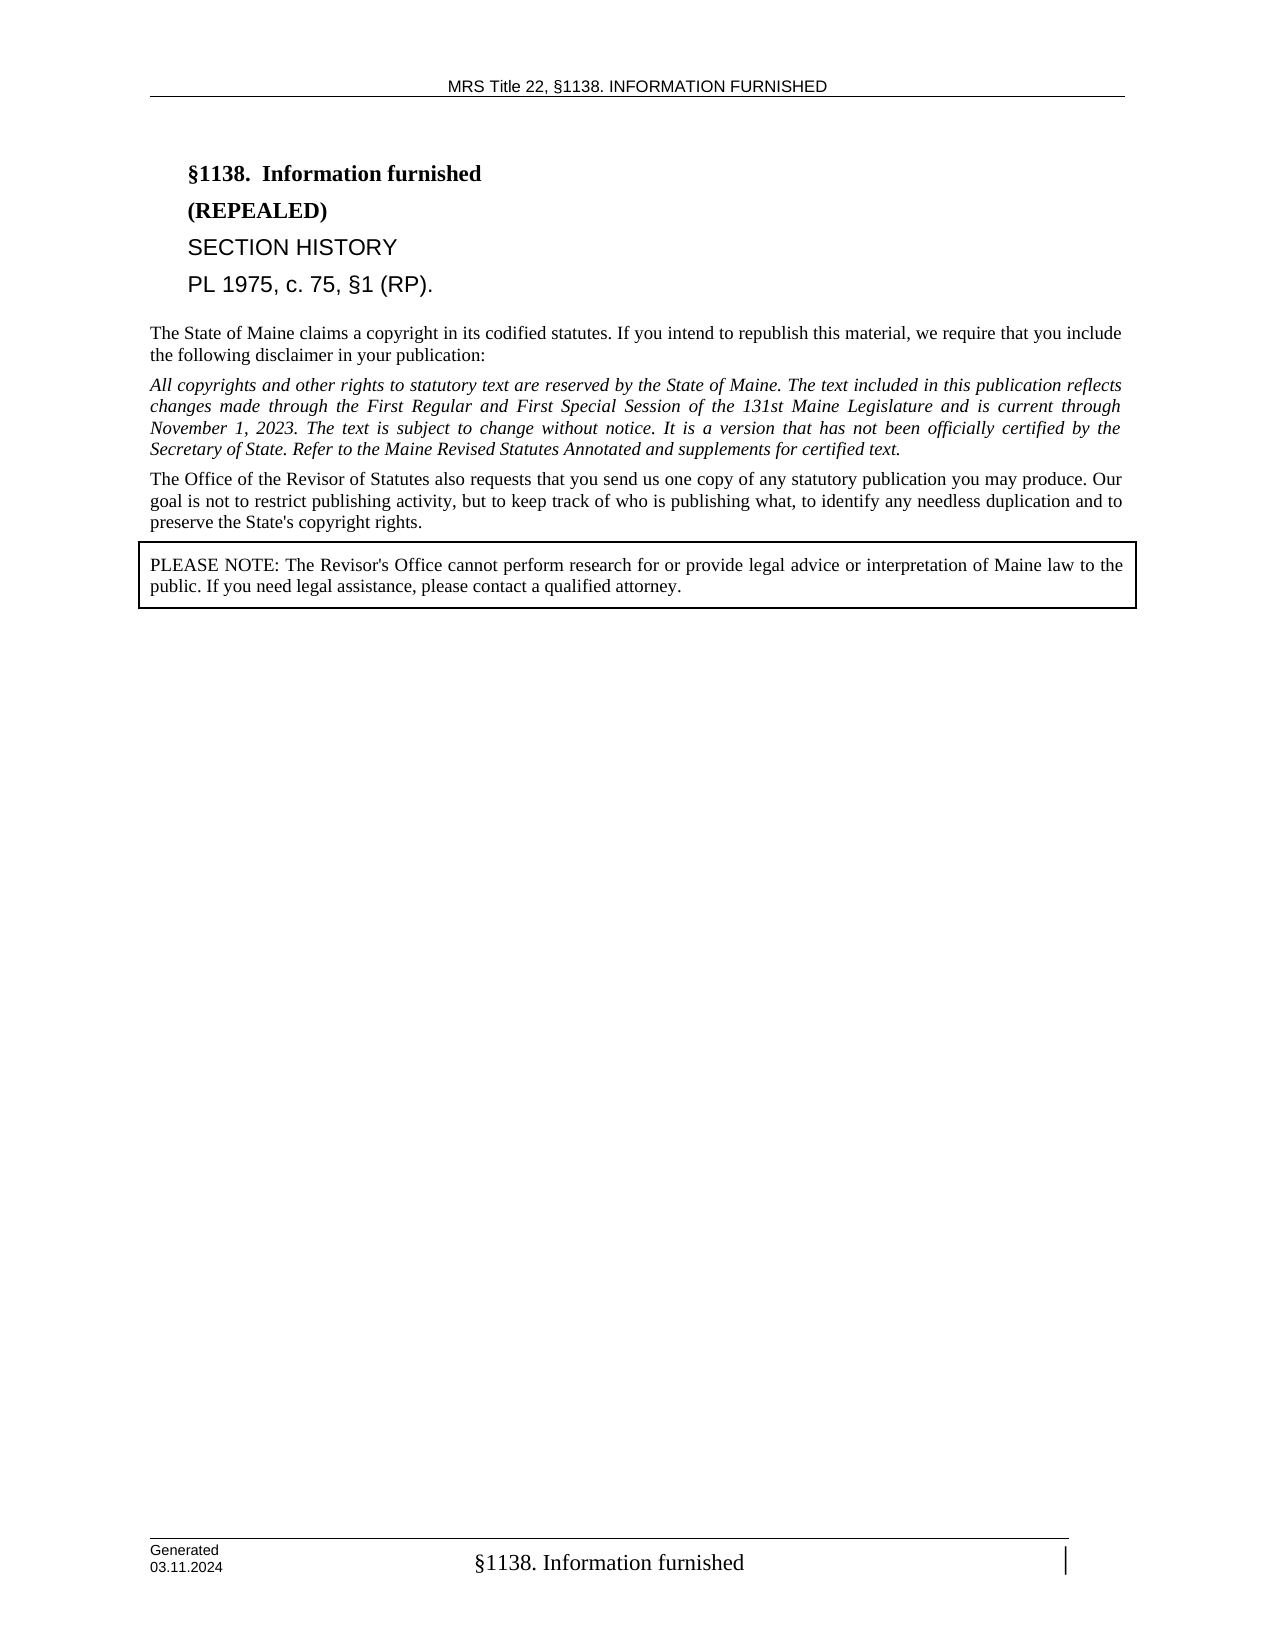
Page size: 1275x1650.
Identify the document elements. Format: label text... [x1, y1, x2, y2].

text The Office of the Revisor of Statutes also requests that you send us one copy of any statutory publication you may produce. Our goal is not to restrict publishing activity, but to keep track of who is publishing what, to identify any needless duplication and to preserve the State's copyright rights. [150, 468, 1125, 533]
text The State of Maine claims a copyright in its codified statutes. If you intend to republish this material, we require that you include the following disclaimer in your publication: [150, 322, 1125, 365]
text (REPEALED) [187, 197, 1125, 223]
text SECTION HISTORY [187, 234, 1125, 260]
text All copyrights and other rights to statutory text are reserved by the State of Maine. The text included in this publication reflects changes made through the First Regular and First Special Session of the 131st Maine Legislature and is current through November 1, 2023 . The text is subject to change without notice. It is a version that has not been officially certified by the Secretary of State. Refer to the Maine Revised Statutes Annotated and supplements for certified text. [150, 373, 1125, 460]
text PLEASE NOTE: The Revisor's Office cannot perform research for or provide legal advice or interpretation of Maine law to the public. If you need legal assistance, please contact a qualified attorney. [140, 543, 1135, 607]
text PL 1975, c. 75, §1 (RP). [187, 271, 1125, 297]
text §1138. Information furnished [187, 160, 1125, 187]
